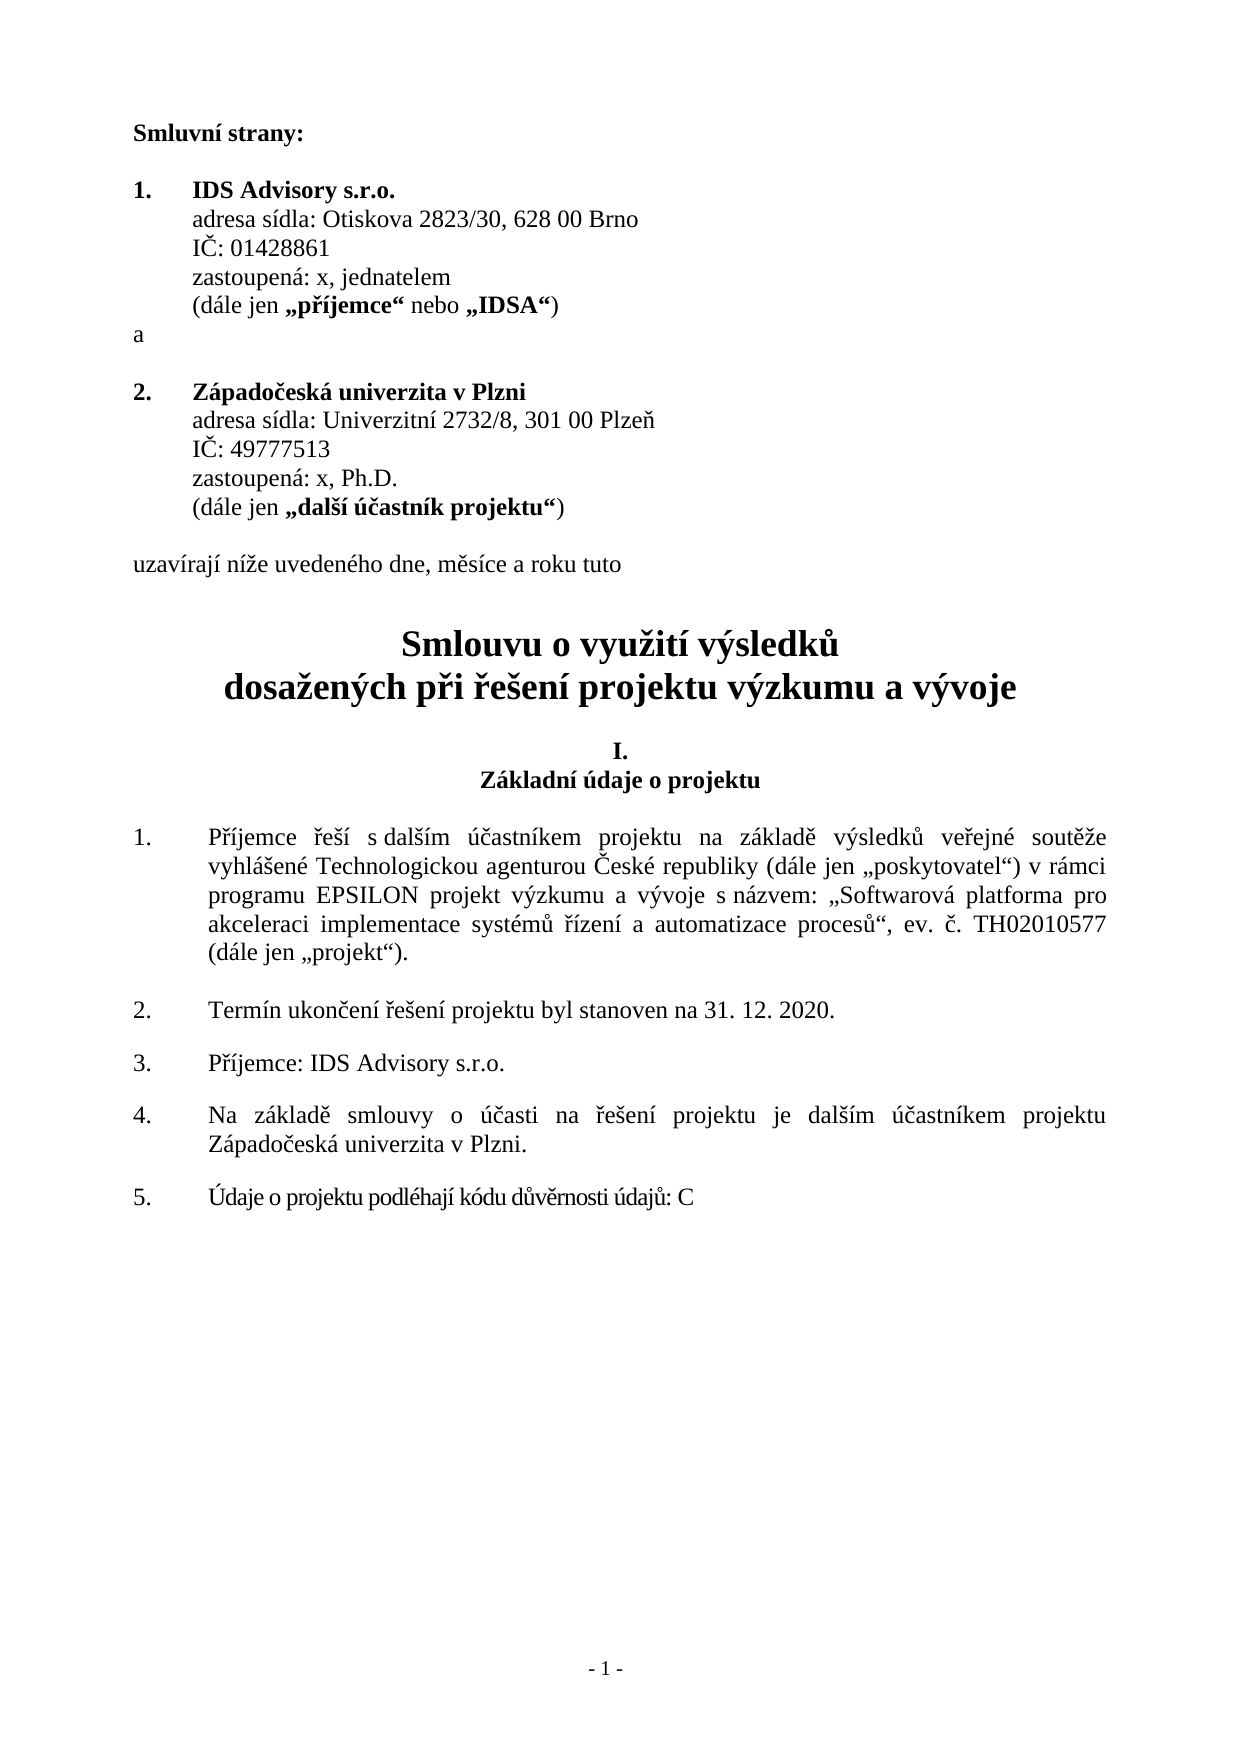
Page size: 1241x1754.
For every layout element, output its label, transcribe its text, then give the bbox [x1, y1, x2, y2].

text zastoupená: x, jednatelem [133, 262, 1107, 291]
text Smluvní strany: [133, 118, 1107, 147]
text a [133, 319, 1107, 348]
text dosažených při řešení projektu výzkumu a vývoje [133, 664, 1107, 707]
text 2. Západočeská univerzita v Plzni [133, 377, 1107, 406]
list Na základě smlouvy o účasti na řešení projektu je dalším účastníkem projektu Západočeská univerzita v Plzni. [133, 1101, 1107, 1158]
text uzavírají níže uvedeného dne, měsíce a roku tuto [133, 549, 1107, 578]
list Termín ukončení řešení projektu byl stanoven na 31. 12. 2020. [133, 995, 1107, 1024]
text 1. IDS Advisory s.r.o. [133, 176, 1107, 204]
text adresa sídla: Otiskova 2823/30, 628 00 Brno [133, 204, 1107, 233]
list Příjemce: IDS Advisory s.r.o. [133, 1048, 1107, 1077]
text IČ: 01428861 [133, 233, 1107, 262]
text Základní údaje o projektu [133, 765, 1107, 794]
text (dále jen „další účastník projektu“) [133, 492, 1107, 521]
text IČ: 49777513 [133, 434, 1107, 463]
text Smlouvu o využití výsledků [133, 621, 1107, 664]
text zastoupená: x, Ph.D. [133, 463, 1107, 492]
list Údaje o projektu podléhají kódu důvěrnosti údajů: C [133, 1182, 1107, 1211]
text (dále jen „příjemce“ nebo „IDSA“) [133, 291, 1107, 319]
list Příjemce řeší s dalším účastníkem projektu na základě výsledků veřejné soutěže vyhlášené Technologickou agenturou České republiky (dále jen „poskytovatel“) v rámci programu EPSILON projekt výzkumu a vývoje s názvem: „Softwarová platforma pro akceleraci implementace systémů řízení a automatizace procesů“, ev. č. TH02010577 (dále jen „projekt“). [133, 822, 1107, 966]
text adresa sídla: Univerzitní 2732/8, 301 00 Plzeň [133, 406, 1107, 434]
text I. [133, 736, 1107, 765]
